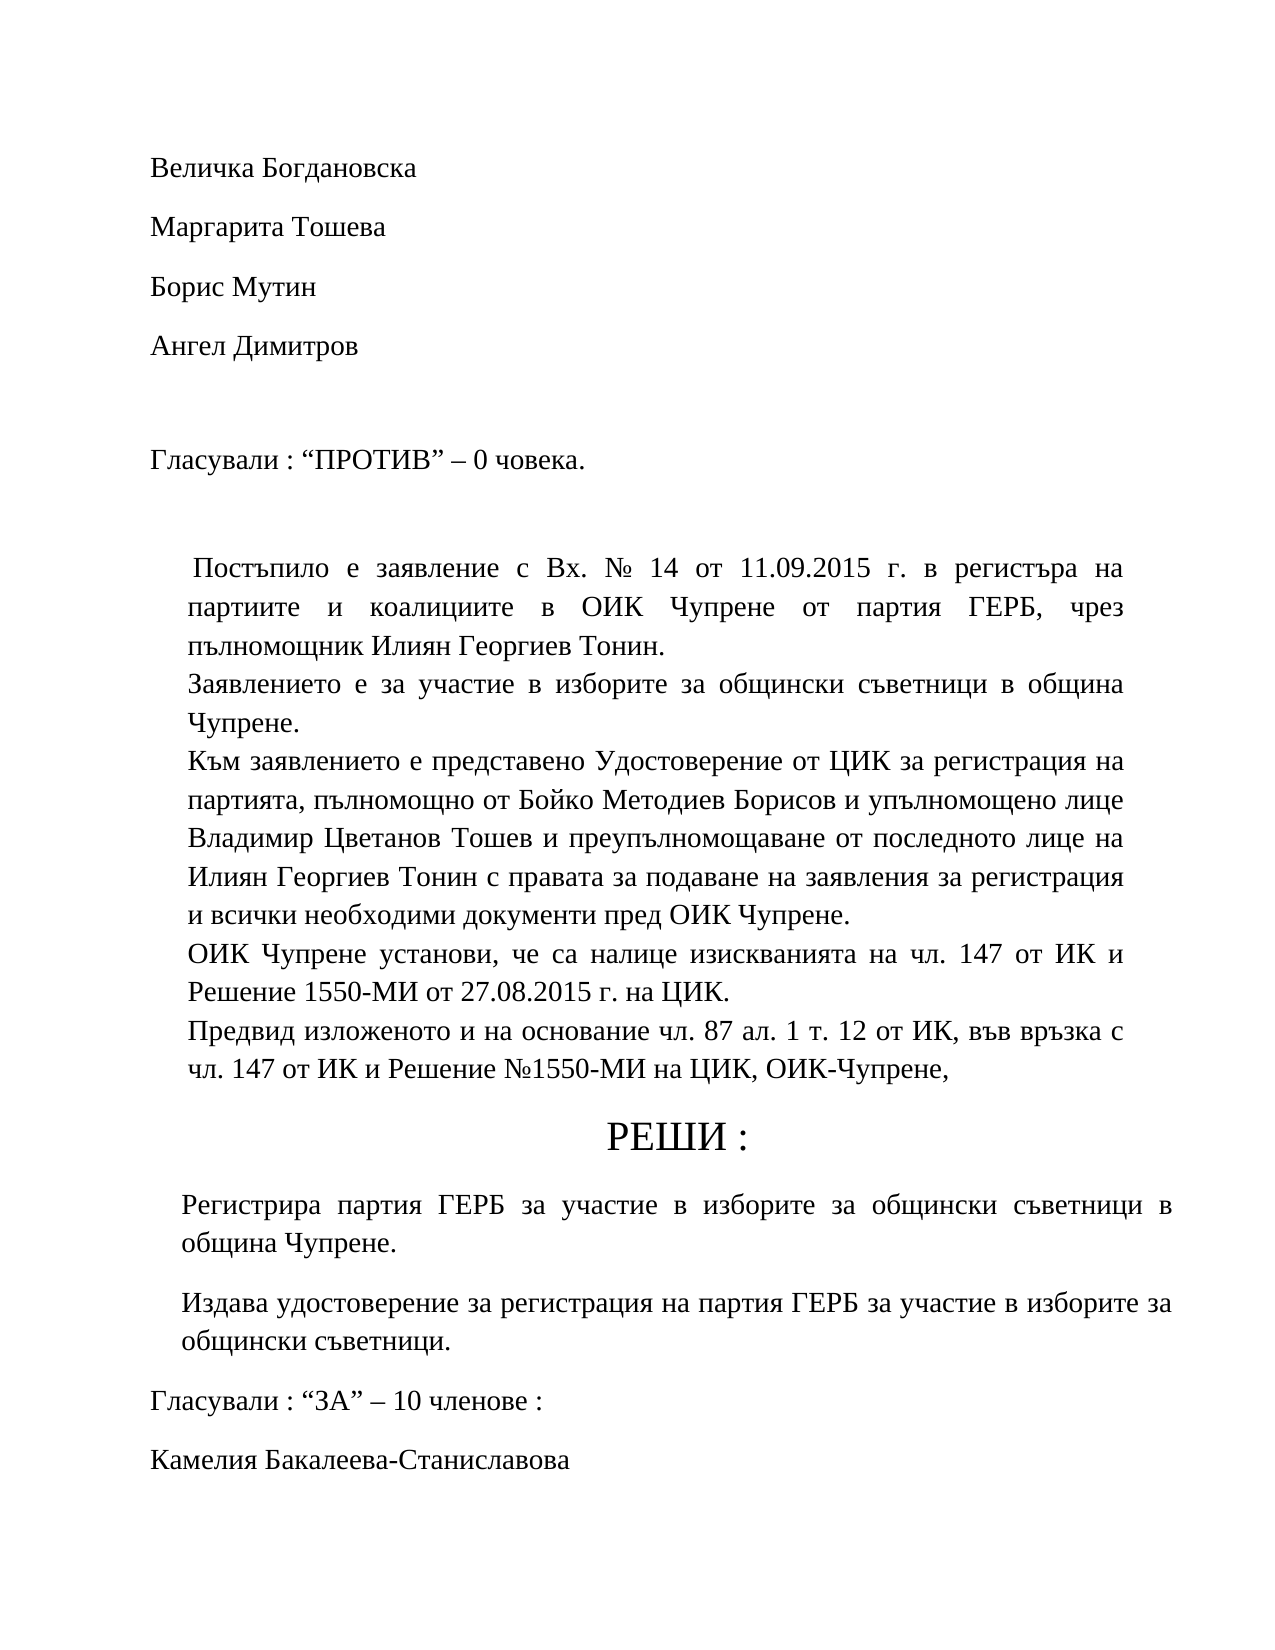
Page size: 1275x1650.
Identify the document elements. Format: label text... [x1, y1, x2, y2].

text РЕШИ : [181, 1111, 1174, 1159]
text Ангел Димитров [150, 328, 1125, 362]
list Заявлението е за участие в изборите за общински съветници в община Чупрене. [187, 666, 1125, 738]
list Предвид изложеното и на основание чл. 87 ал. 1 т. 12 от ИК, във връзка с чл. 147 от ИК и Решение №1550-МИ на ЦИК, ОИК-Чупрене, [187, 1013, 1125, 1085]
text Борис Мутин [150, 269, 1125, 302]
list Постъпило е заявление с Вх. № 14 от 11.09.2015 г. в регистъра на партиите и коалициите в ОИК Чупрене от партия ГЕРБ, чрез пълномощник Илиян Георгиев Тонин. [187, 551, 1125, 661]
list Към заявлението е представено Удостоверение от ЦИК за регистрация на партията, пълномощно от Бойко Методиев Борисов и упълномощено лице Владимир Цветанов Тошев и преупълномощаване от последното лице на Илиян Георгиев Тонин с правата за подаване на заявления за регистрация и всички необходими документи пред ОИК Чупрене. [187, 743, 1125, 931]
text Камелия Бакалеева-Станиславова [150, 1442, 1125, 1476]
text Регистрира партия ГЕРБ за участие в изборите за общински съветници в община Чупрене. [181, 1187, 1174, 1259]
text Гласували : “ЗА” – 10 членове : [150, 1383, 1125, 1416]
text Величка Богдановска [150, 150, 1125, 183]
text Маргарита Тошева [150, 209, 1125, 243]
list ОИК Чупрене установи, че са налице изискванията на чл. 147 от ИК и Решение 1550-МИ от 27.08.2015 г. на ЦИК. [187, 936, 1125, 1008]
text Издава удостоверение за регистрация на партия ГЕРБ за участие в изборите за общински съветници. [181, 1285, 1174, 1357]
text Гласували : “ПРОТИВ” – 0 човека. [150, 442, 1125, 475]
